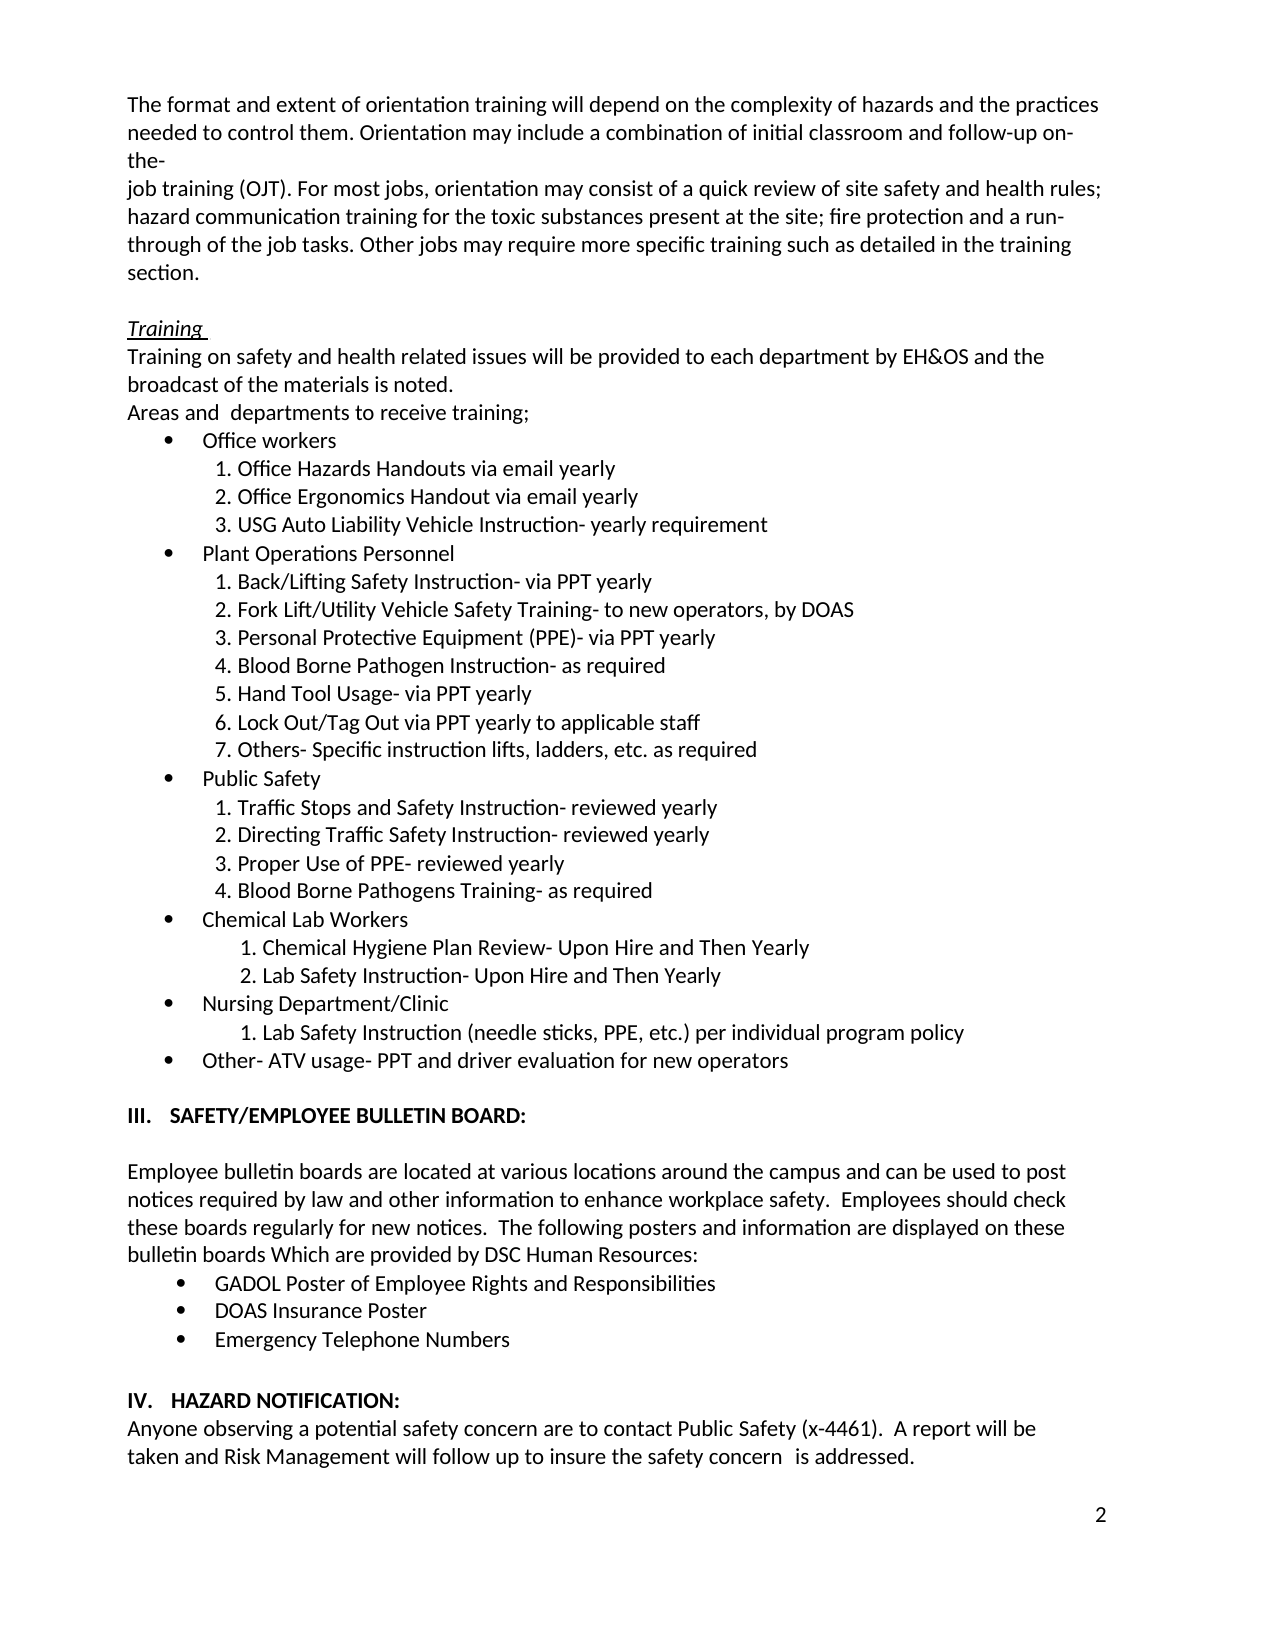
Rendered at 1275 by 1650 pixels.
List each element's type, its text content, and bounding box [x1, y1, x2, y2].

list Chemical Hygiene Plan Review- Upon Hire and Then Yearly [239, 933, 1106, 961]
list Plant Operations Personnel [164, 538, 1106, 567]
list Personal Protective Equipment (PPE)- via PPT yearly [214, 623, 1106, 652]
list SAFETY/EMPLOYEE BULLETIN BOARD: [127, 1102, 1087, 1129]
list Back/Lifting Safety Instruction- via PPT yearly [214, 567, 1106, 596]
list Nursing Department/Clinic [164, 989, 1106, 1018]
text Anyone observing a potential safety concern are to contact Public Safety (x-4461). A report will be taken and Risk Management will follow up to insure the safety concern is addressed. [127, 1414, 1087, 1470]
list Office workers [164, 426, 1106, 454]
list Lab Safety Instruction- Upon Hire and Then Yearly [239, 961, 1106, 989]
list Blood Borne Pathogens Training- as required [214, 877, 1106, 905]
list Other- ATV usage- PPT and driver evaluation for new operators [164, 1046, 1106, 1074]
list Lock Out/Tag Out via PPT yearly to applicable staff [214, 708, 1106, 736]
list Public Safety [164, 764, 1106, 793]
list Emergency Telephone Numbers [177, 1325, 1087, 1353]
text Training on safety and health related issues will be provided to each department by EH&OS and the broadcast of the materials is noted. [127, 342, 1078, 398]
text Areas and departments to receive training; [127, 398, 1078, 426]
list Office Hazards Handouts via email yearly [214, 454, 1106, 482]
list Chemical Lab Workers [164, 905, 1106, 933]
list HAZARD NOTIFICATION: [127, 1386, 1106, 1414]
list Traffic Stops and Safety Instruction- reviewed yearly [214, 793, 1106, 821]
list Blood Borne Pathogen Instruction- as required [214, 652, 1106, 679]
text 1. Lab Safety Instruction (needle sticks, PPE, etc.) per individual program policy [164, 1018, 1106, 1046]
list GADOL Poster of Employee Rights and Responsibilities [177, 1269, 1106, 1297]
list Hand Tool Usage- via PPT yearly [214, 679, 1106, 708]
list DOAS Insurance Poster [177, 1297, 1106, 1325]
list Others- Specific instruction lifts, ladders, etc. as required [214, 736, 1106, 764]
text The format and extent of orientation training will depend on the complexity of hazards and the practices needed to control them. Orientation may include a combination of initial classroom and follow-up on-the- [127, 90, 1106, 174]
list USG Auto Liability Vehicle Instruction- yearly requirement [214, 511, 1106, 538]
text Employee bulletin boards are located at various locations around the campus and can be used to post notices required by law and other information to enhance workplace safety. Employees should check these boards regularly for new notices. The following posters and information are displayed on these bulletin boards Which are provided by DSC Human Resources: [127, 1157, 1087, 1269]
list Office Ergonomics Handout via email yearly [214, 482, 1106, 511]
text Training [127, 314, 1106, 342]
list Fork Lift/Utility Vehicle Safety Training- to new operators, by DOAS [214, 596, 1106, 623]
list Proper Use of PPE- reviewed yearly [214, 849, 1106, 877]
text job training (OJT). For most jobs, orientation may consist of a quick review of site safety and health rules; hazard communication training for the toxic substances present at the site; fire protection and a run-through of the job tasks. Other jobs may require more specific training such as detailed in the training section. [127, 174, 1106, 286]
list Directing Traffic Safety Instruction- reviewed yearly [214, 821, 1106, 849]
